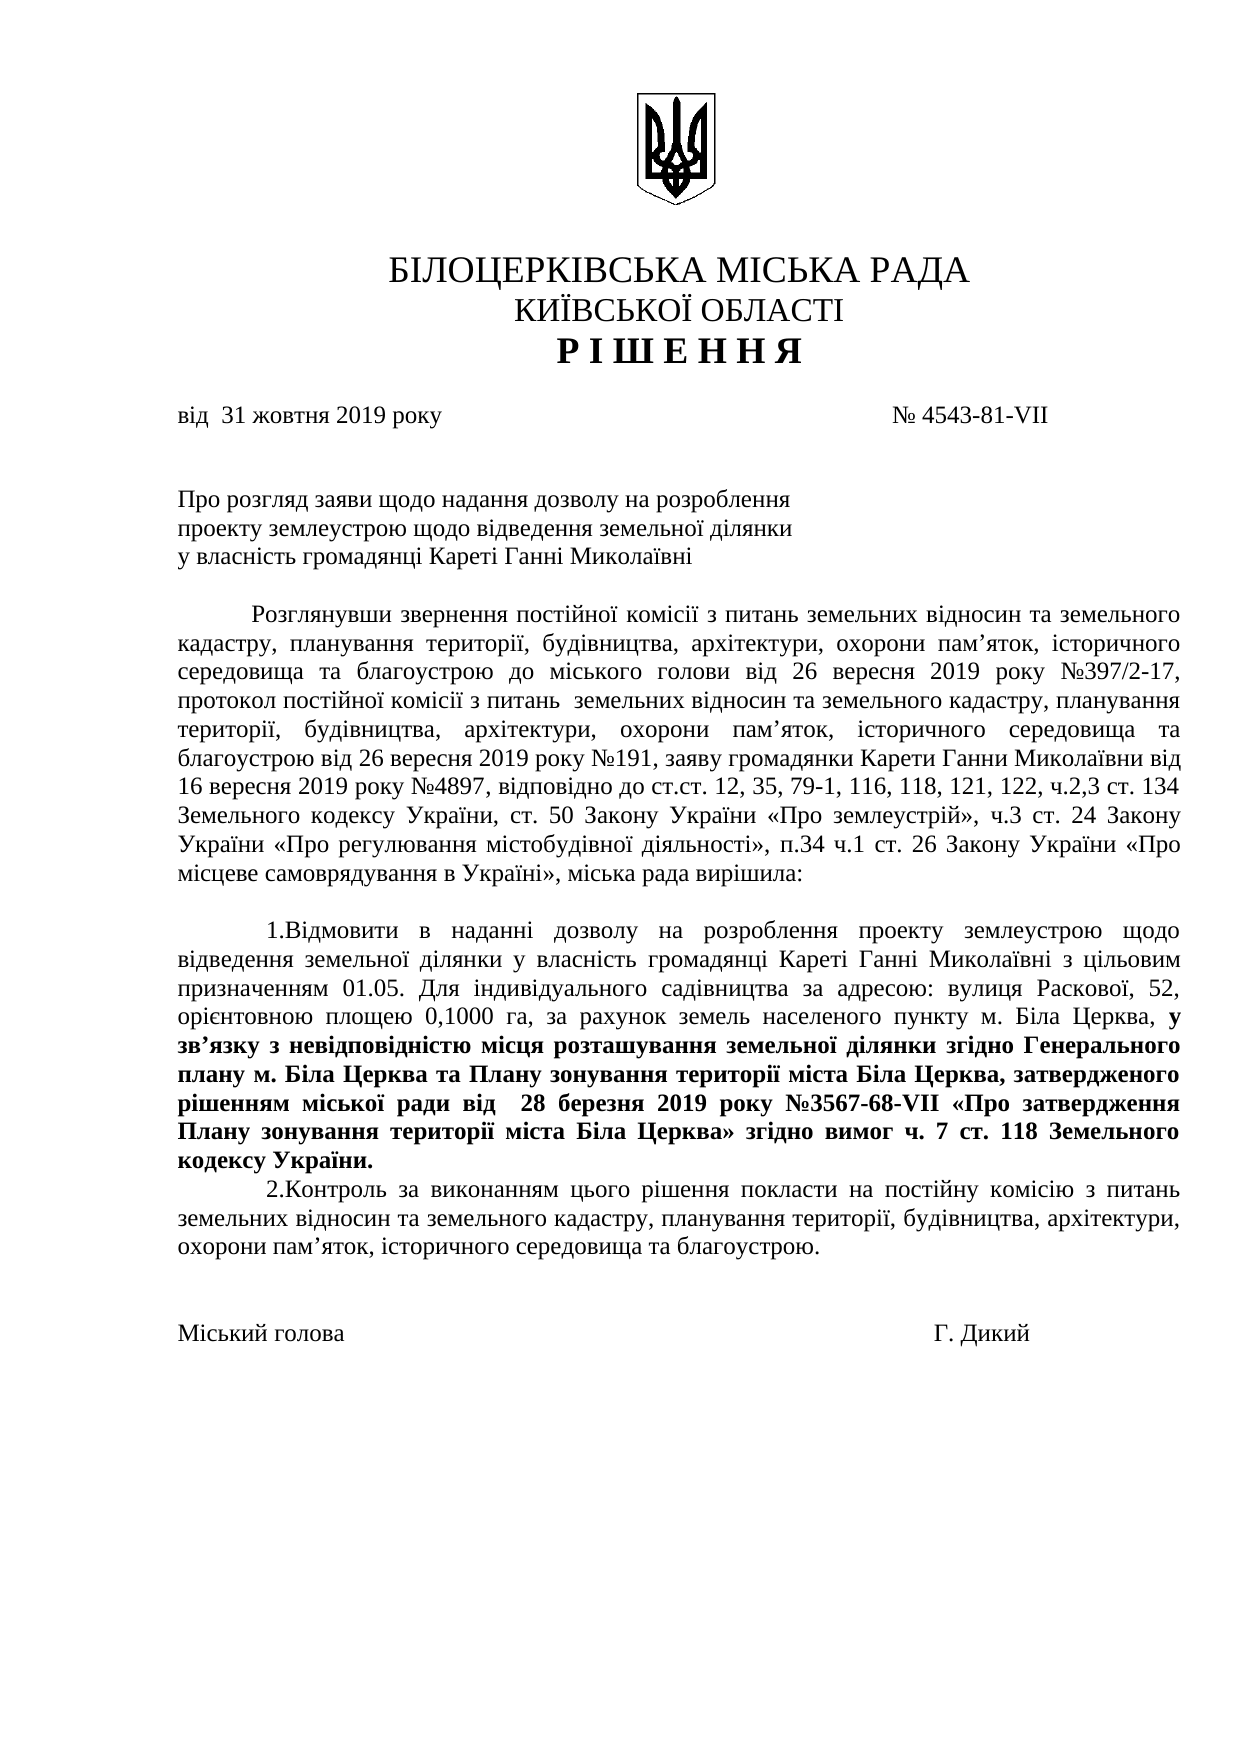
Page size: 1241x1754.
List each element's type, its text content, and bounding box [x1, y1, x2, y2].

text проекту землеустрою щодо відведення земельної ділянки [177, 513, 1181, 541]
text Р І Ш Е Н Н Я [177, 329, 1181, 372]
text Про розгляд заяви щодо надання дозволу на розроблення [177, 484, 1181, 513]
picture [631, 86, 726, 213]
text Розглянувши звернення постійної комісії з питань земельних відносин та земельного кадастру, планування території, будівництва, архітектури, охорони пам’яток, історичного середовища та благоустрою до міського голови від 26 вересня 2019 року №397/2-17, протокол постійної комісії з питань земельних відносин та земельного кадастру, планування території, будівництва, архітектури, охорони пам’яток, історичного середовища та благоустрою від 26 вересня 2019 року №191, заяву громадянки Карети Ганни Миколаївни від 16 вересня 2019 року №4897, відповідно до ст.ст. 12, 35, 79-1, 116, 118, 121, 122, ч.2,3 ст. 134 Земельного кодексу України, ст. 50 Закону України «Про землеустрій», ч.3 ст. 24 Закону України «Про регулювання містобудівної діяльності», п.34 ч.1 ст. 26 Закону України «Про місцеве самоврядування в Україні», міська рада вирішила: [177, 599, 1181, 886]
text 2.Контроль за виконанням цього рішення покласти на постійну комісію з питань земельних відносин та земельного кадастру, планування території, будівництва, архітектури, охорони пам’яток, історичного середовища та благоустрою. [177, 1174, 1181, 1260]
text від 31 жовтня 2019 року № 4543-81-VII [177, 372, 1181, 429]
text БІЛОЦЕРКІВСЬКА МІСЬКА РАДА [177, 247, 1181, 291]
text Міський голова Г. Дикий [177, 1318, 1181, 1346]
text 1.Відмовити в наданні дозволу на розроблення проекту землеустрою щодо відведення земельної ділянки у власність громадянці Кареті Ганні Миколаївні з цільовим призначенням 01.05. Для індивідуального садівництва за адресою: вулиця Раскової, 52, орієнтовною площею 0,1000 га, за рахунок земель населеного пункту м. Біла Церква, у зв’язку з невідповідністю місця розташування земельної ділянки згідно Генерального плану м. Біла Церква та Плану зонування території міста Біла Церква, затвердженого рішенням міської ради від 28 березня 2019 року №3567-68-VII «Про затвердження Плану зонування території міста Біла Церква» згідно вимог ч. 7 ст. 118 Земельного кодексу України. [177, 915, 1181, 1174]
text у власність громадянці Кареті Ганні Миколаївні [177, 541, 1181, 570]
text КИЇВСЬКОЇ ОБЛАСТІ [177, 291, 1181, 329]
